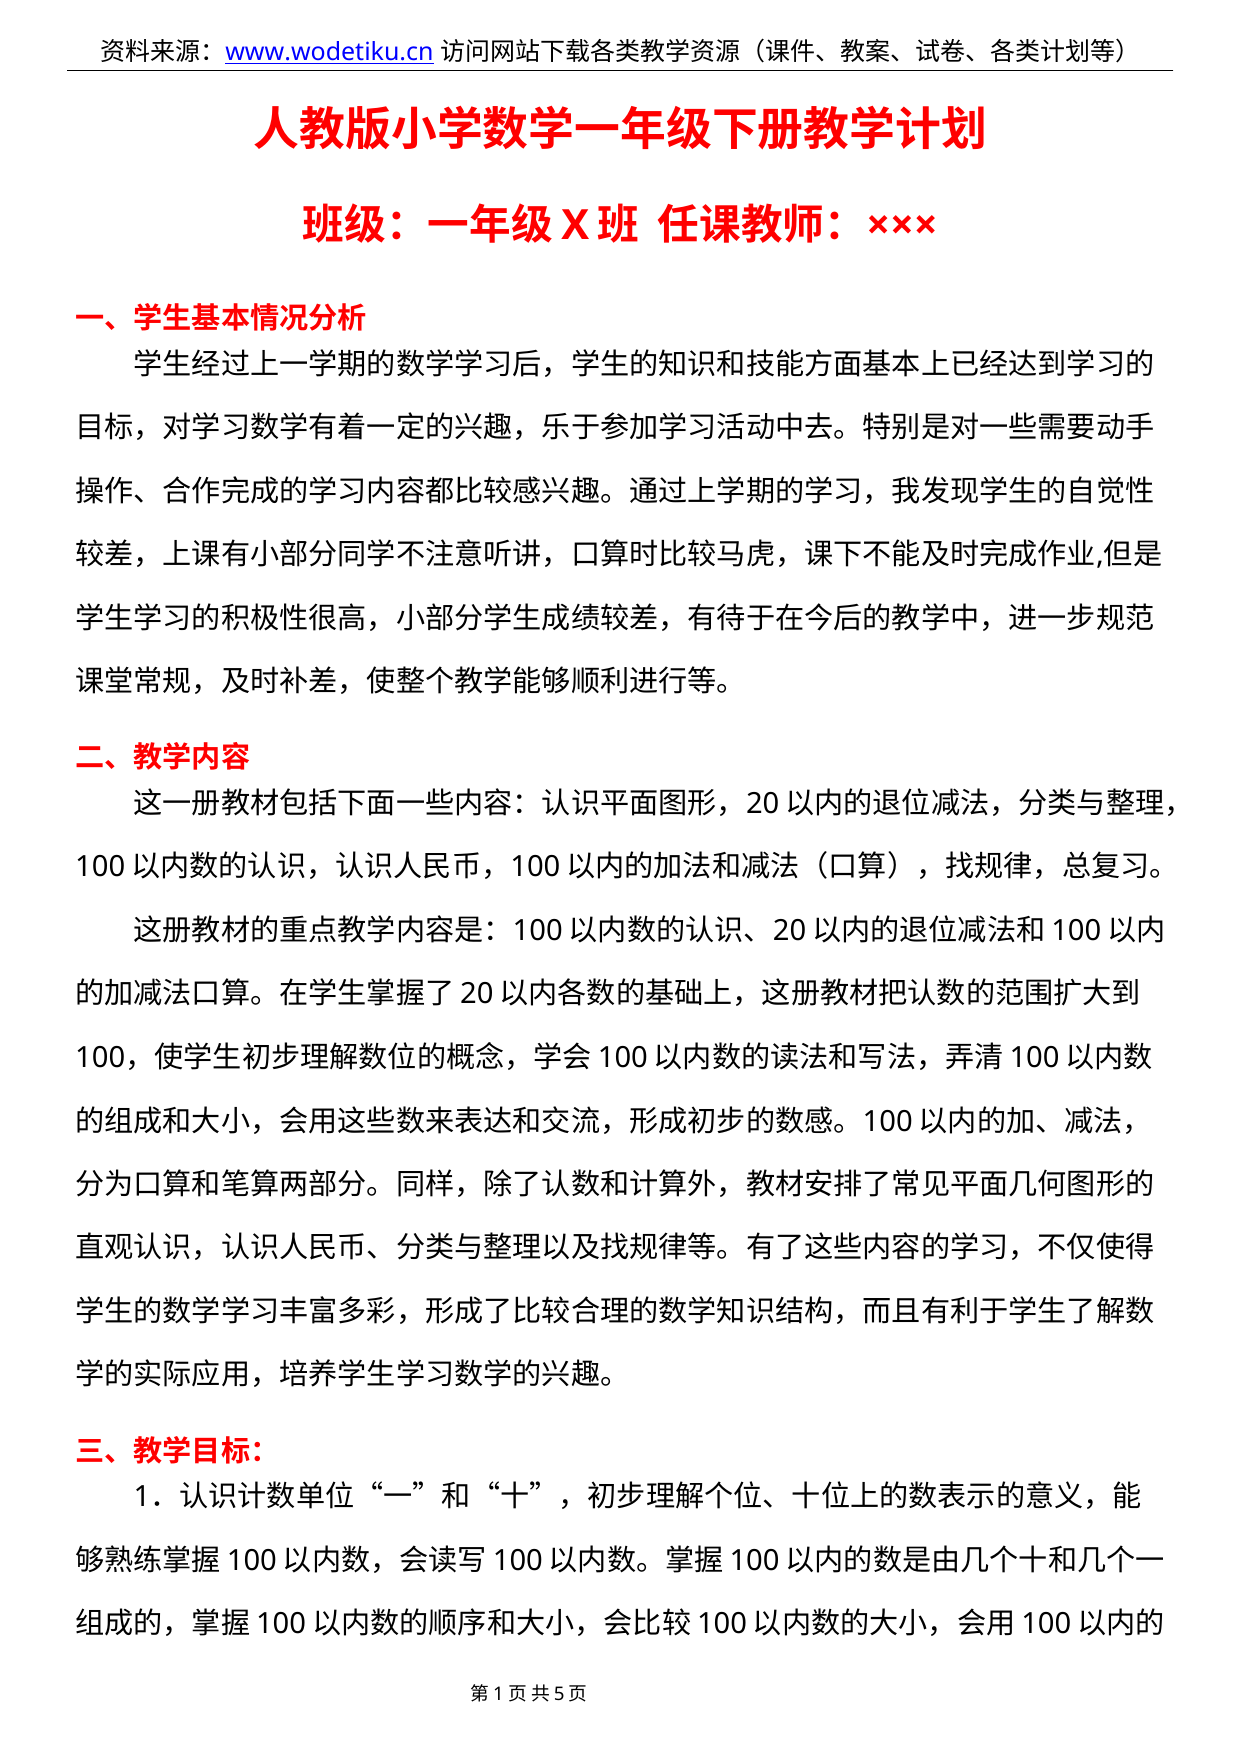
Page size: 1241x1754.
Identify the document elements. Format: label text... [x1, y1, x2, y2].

text 这册教材的重点教学内容是：100以内数的认识、20以内的退位减法和100以内的加减法口算。在学生掌握了20以内各数的基础上，这册教材把认数的范围扩大到100，使学生初步理解数位的概念，学会100以内数的读法和写法，弄清100以内数的组成和大小，会用这些数来表达和交流，形成初步的数感。100以内的加、减法，分为口算和笔算两部分。同样，除了认数和计算外，教材安排了常见平面几何图形的直观认识，认识人民币、分类与整理以及找规律等。有了这些内容的学习，不仅使得学生的数学学习丰富多彩，形成了比较合理的数学知识结构，而且有利于学生了解数学的实际应用，培养学生学习数学的兴趣。 [75, 906, 1165, 1393]
text 一、学生基本情况分析 [75, 282, 1165, 340]
text 班级：一年级X班 任课教师：××× [75, 191, 1165, 252]
text 三、教学目标： [75, 1414, 1165, 1473]
text 学生经过上一学期的数学学习后，学生的知识和技能方面基本上已经达到学习的目标，对学习数学有着一定的兴趣，乐于参加学习活动中去。特别是对一些需要动手操作、合作完成的学习内容都比较感兴趣。通过上学期的学习，我发现学生的自觉性较差，上课有小部分同学不注意听讲，口算时比较马虎，课下不能及时完成作业,但是学生学习的积极性很高，小部分学生成绩较差，有待于在今后的教学中，进一步规范课堂常规，及时补差，使整个教学能够顺利进行等。 [75, 340, 1165, 700]
text 这一册教材包括下面一些内容：认识平面图形，20以内的退位减法，分类与整理，100以内数的认识，认识人民币，100以内的加法和减法（口算），找规律，总复习。 [75, 779, 1165, 885]
text 二、教学内容 [75, 721, 1165, 779]
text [75, 1473, 1165, 1642]
text 人教版小学数学一年级下册教学计划 [75, 92, 1165, 158]
